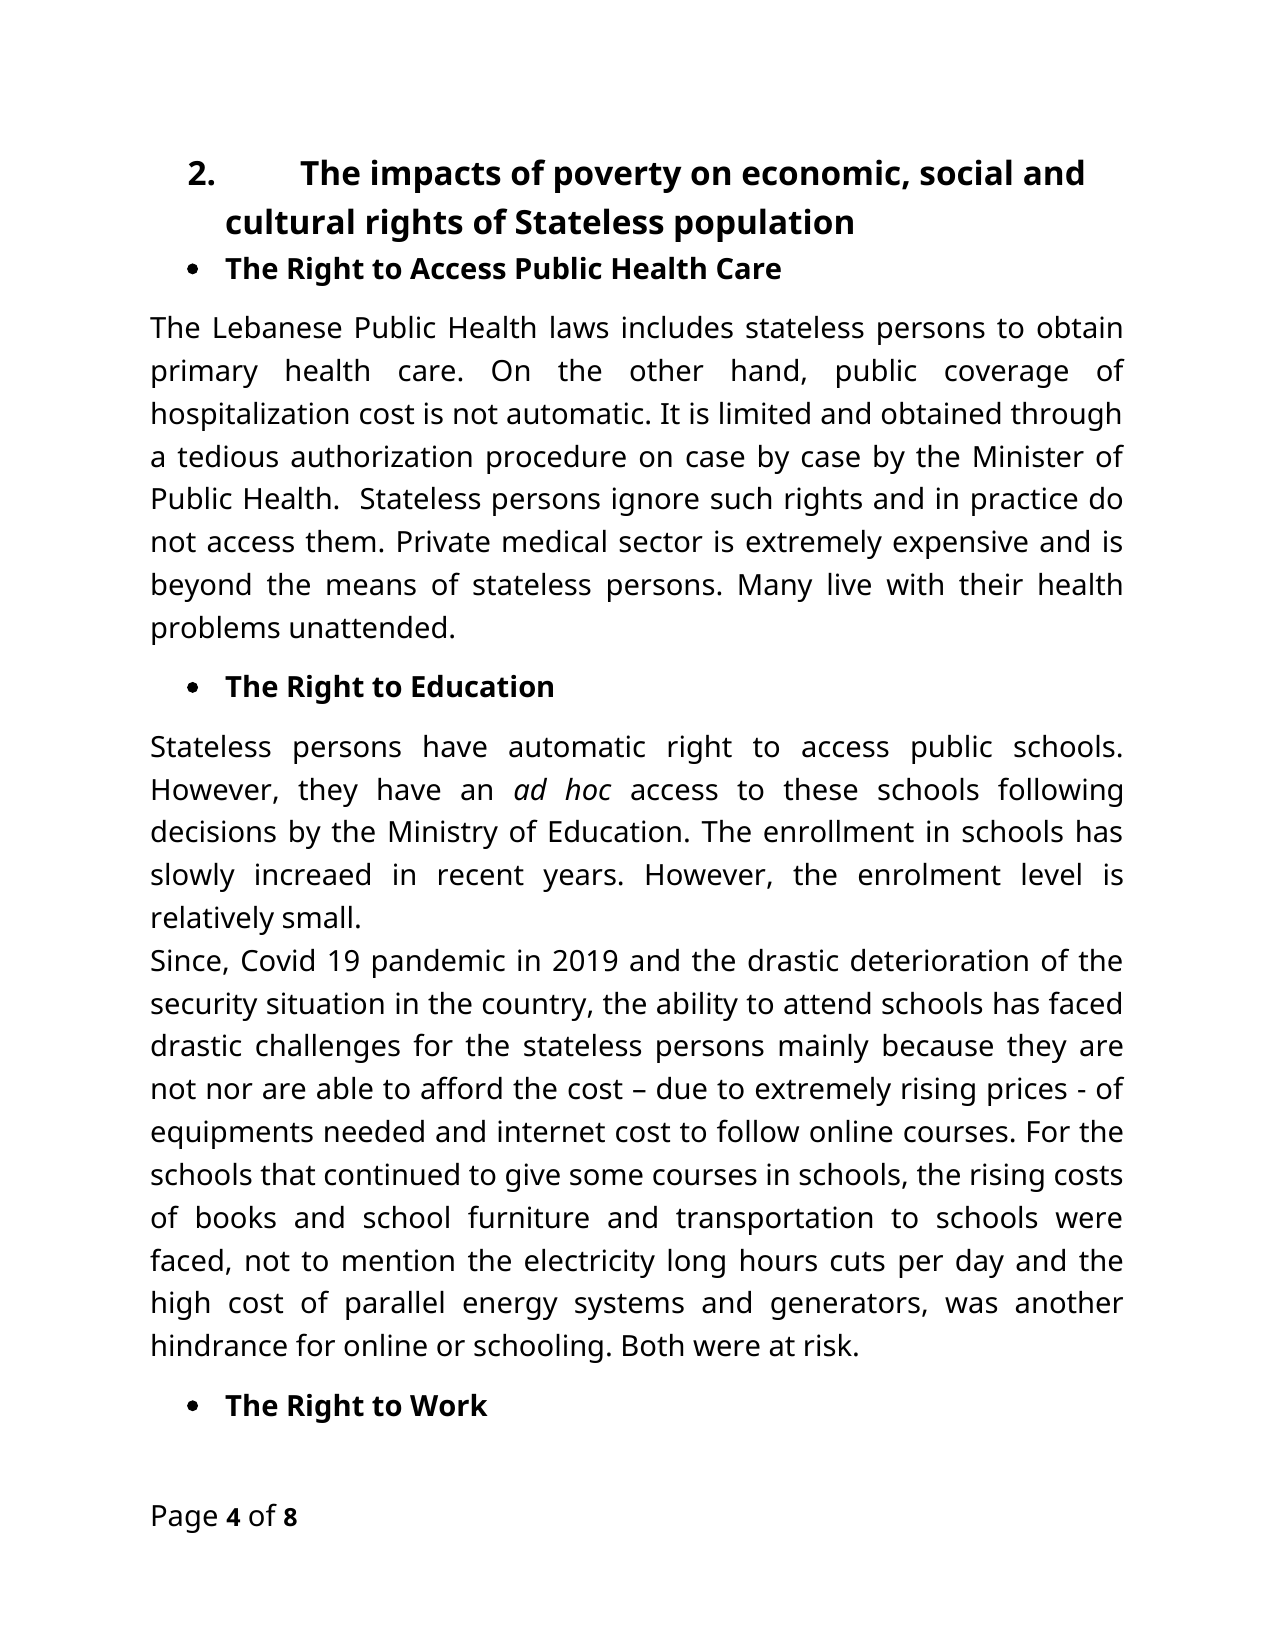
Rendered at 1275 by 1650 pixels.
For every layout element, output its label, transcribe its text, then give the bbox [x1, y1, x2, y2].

text Since, Covid 19 pandemic in 2019 and the drastic deterioration of the security situation in the country, the ability to attend schools has faced drastic challenges for the stateless persons mainly because they are not nor are able to afford the cost – due to extremely rising prices - of equipments needed and internet cost to follow online courses. For the schools that continued to give some courses in schools, the rising costs of books and school furniture and transportation to schools were faced, not to mention the electricity long hours cuts per day and the high cost of parallel energy systems and generators, was another hindrance for online or schooling. Both were at risk. [150, 940, 1125, 1365]
list The Right to Access Public Health Care [187, 248, 1125, 288]
text The Lebanese Public Health laws includes stateless persons to obtain primary health care. On the other hand, public coverage of hospitalization cost is not automatic. It is limited and obtained through a tedious authorization procedure on case by case by the Minister of Public Health. Stateless persons ignore such rights and in practice do not access them. Private medical sector is extremely expensive and is beyond the means of stateless persons. Many live with their health problems unattended. [150, 307, 1125, 647]
text Stateless persons have automatic right to access public schools. However, they have an ad hoc access to these schools following decisions by the Ministry of Education. The enrollment in schools has slowly increaed in recent years. However, the enrolment level is relatively small. [150, 726, 1125, 937]
list The Right to Work [187, 1385, 1125, 1424]
list The impacts of poverty on economic, social and cultural rights of Stateless population [187, 150, 1125, 244]
list The Right to Education [187, 667, 1125, 706]
